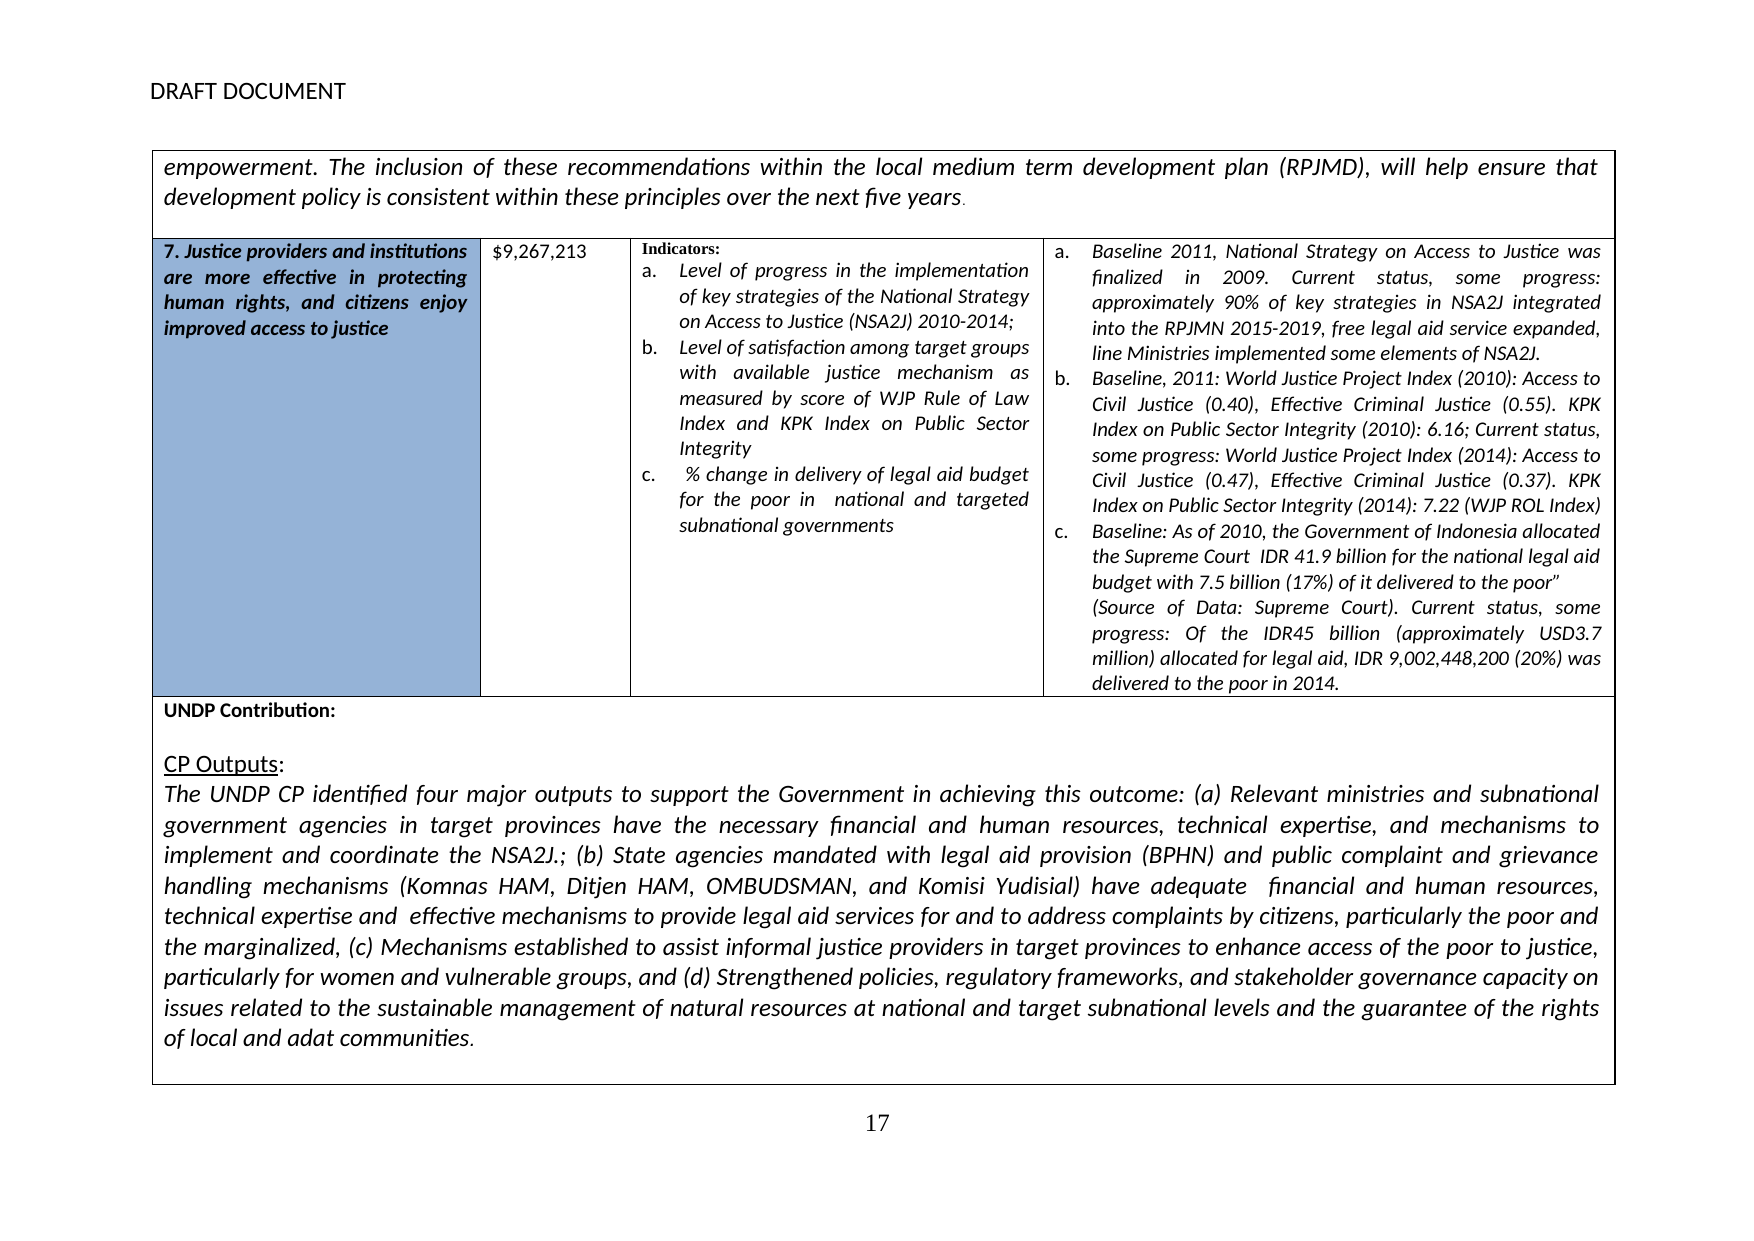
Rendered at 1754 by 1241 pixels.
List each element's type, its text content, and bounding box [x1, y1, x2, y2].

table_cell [153, 697, 1614, 1084]
table_cell Baseline 2011, National Strategy on Access to Justice was finalized in 2009. Current status, some progress: approximately 90% of key strategies in NSA2J integrated into the RPJMN 2015-2019, free legal aid service expanded, line Ministries implemented some elements of NSA2J. Baseline, 2011: World Justice Project Index (2010): Access to Civil Justice (0.40), Effective Criminal Justice (0.55). KPK Index on Public Sector Integrity (2010): 6.16; Current status, some progress: World Justice Project Index (2014): Access to Civil Justice (0.47), Effective Criminal Justice (0.37). KPK Index on Public Sector Integrity (2014): 7.22 (WJP ROL Index) Baseline: As of 2010, the Government of Indonesia allocated the Supreme Court IDR 41.9 billion for the national legal aid budget with 7.5 billion (17%) of it delivered to the poor” (Source of Data: Supreme Court). Current status, some progress: Of the IDR45 billion (approximately USD3.7 million) allocated for legal aid, IDR 9,002,448,200 (20%) was delivered to the poor in 2014. [1044, 239, 1614, 696]
table_cell Indicators: Level of progress in the implementation of key strategies of the National Strategy on Access to Justice (NSA2J) 2010-2014; Level of satisfaction among target groups with available justice mechanism as measured by score of WJP Rule of Law Index and KPK Index on Public Sector Integrity % change in delivery of legal aid budget for the poor in national and targeted subnational governments [631, 239, 1043, 696]
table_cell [153, 151, 1614, 237]
table_cell 7. Justice providers and institutions are more effective in protecting human rights, and citizens enjoy improved access to justice [153, 239, 480, 696]
table_cell $9,267,213 [481, 239, 630, 696]
